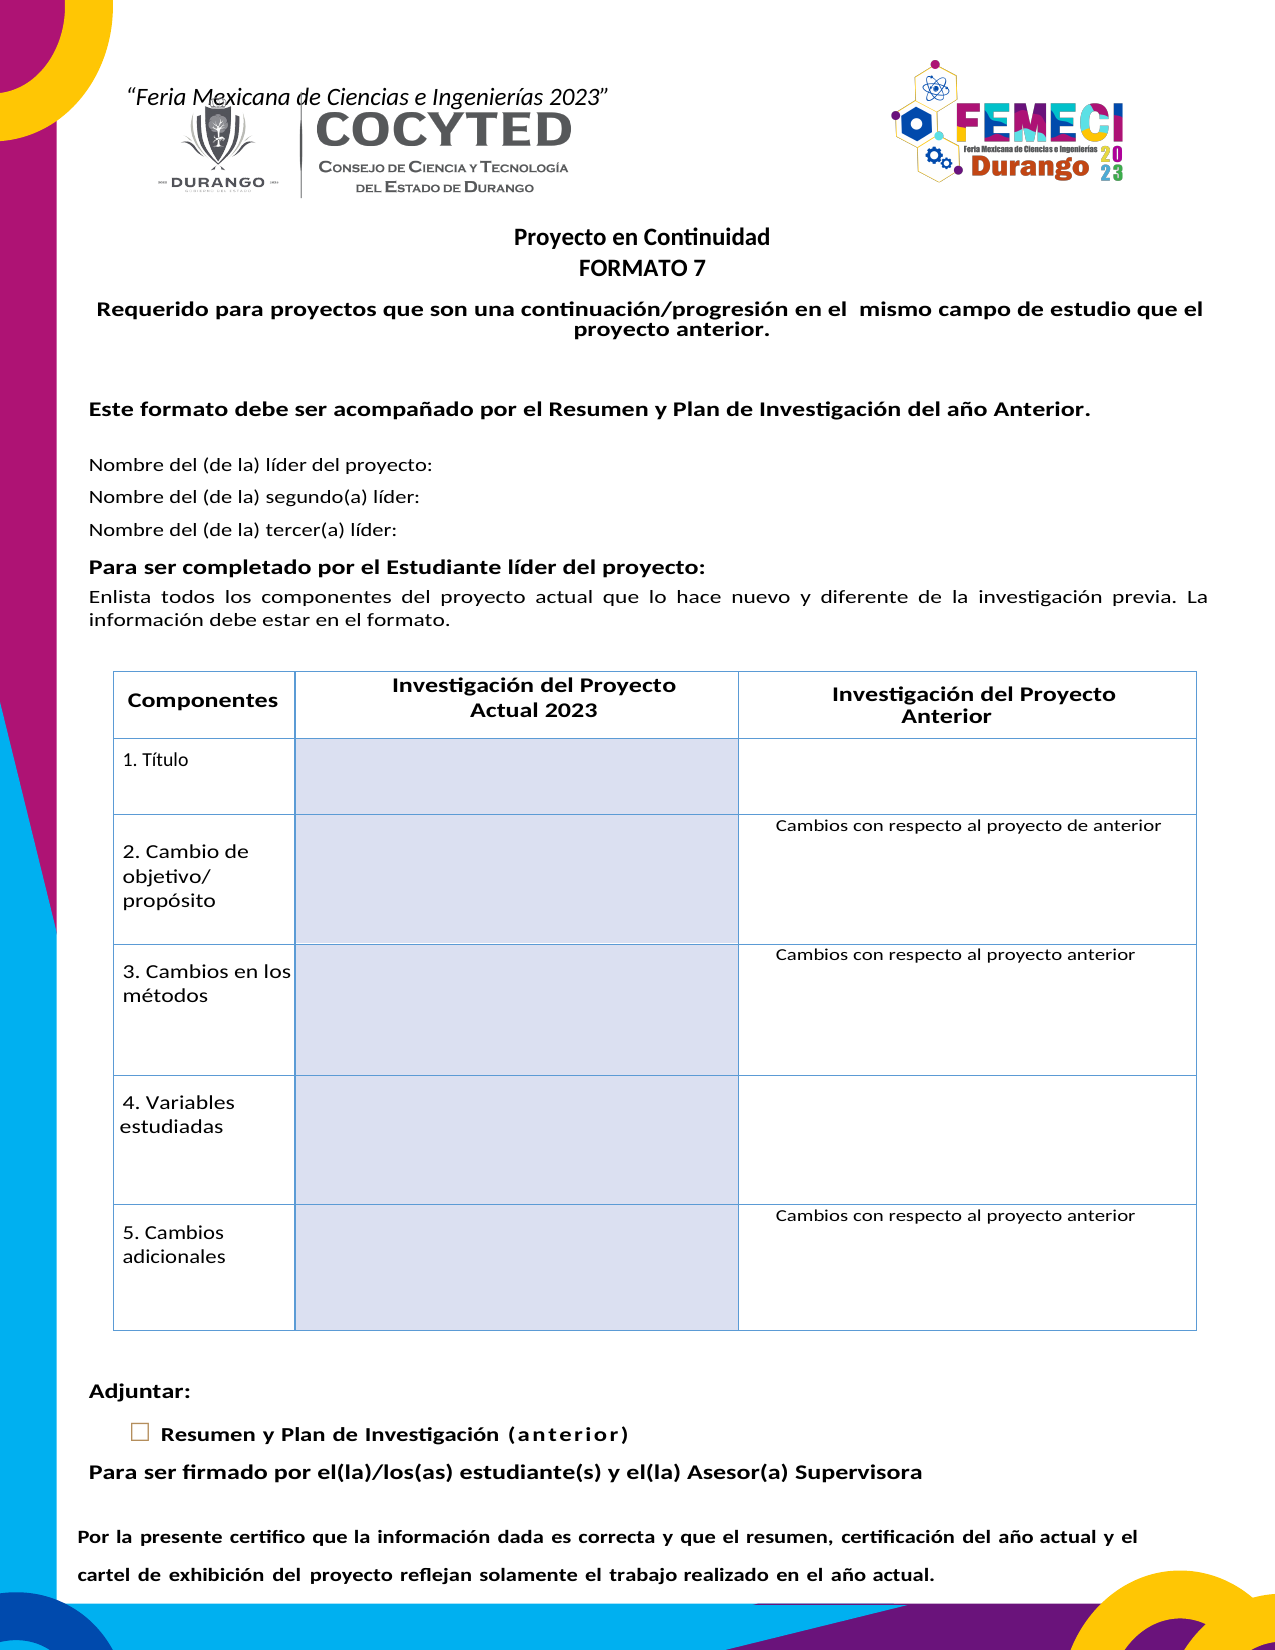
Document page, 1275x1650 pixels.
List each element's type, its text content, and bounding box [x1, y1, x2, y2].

table_cell [296, 815, 738, 943]
table_cell [296, 1076, 738, 1204]
table_cell [739, 739, 1196, 814]
table_cell [296, 945, 738, 1075]
table_header Investigación del Proyecto Anterior [739, 672, 1196, 738]
table_cell Cambios con respecto al proyecto anterior [739, 945, 1196, 1075]
table_cell Cambios con respecto al proyecto anterior [739, 1205, 1196, 1330]
table_cell 1. Título [114, 739, 294, 814]
subtitle Para ser completado por el Estudiante líder del proyecto: [89, 554, 1211, 580]
picture [152, 79, 577, 216]
table_header Componentes [114, 672, 294, 738]
text Nombre del (de la) tercer(a) líder: [89, 518, 1211, 541]
text FORMATO 7 [0, 252, 1196, 283]
table_cell Cambios con respecto al proyecto de anterior [739, 815, 1196, 943]
table_cell 2. Cambio de objetivo/ propósito [114, 815, 294, 943]
table_header Investigación del Proyecto Actual 2023 [296, 672, 738, 738]
list Resumen y Plan de Investigación (anterior) [129, 1415, 1098, 1449]
subtitle Para ser firmado por el(la)/los(as) estudiante(s) y el(la) Asesor(a) Supervisora [89, 1459, 1098, 1485]
subtitle Este formato debe ser acompañado por el Resumen y Plan de Investigación del año Anterior. [89, 396, 1211, 421]
picture [885, 52, 1136, 195]
table_cell [739, 1076, 1196, 1204]
table_cell [296, 1205, 738, 1330]
table_cell 5. Cambios adicionales [114, 1205, 294, 1330]
text Nombre del (de la) segundo(a) líder: [89, 485, 1211, 508]
table_cell [296, 739, 738, 814]
text Enlista todos los componentes del proyecto actual que lo hace nuevo y diferente de la investigación previa. La información debe estar en el formato. [89, 586, 1211, 632]
table_cell 3. Cambios en los métodos [114, 945, 294, 1075]
text Proyecto en Continuidad [0, 222, 1196, 252]
table_cell 4. Variables estudiadas [114, 1076, 294, 1204]
text Nombre del (de la) líder del proyecto: [89, 453, 1211, 476]
subtitle Adjuntar: [29, 1379, 1098, 1404]
text Requerido para proyectos que son una continuación/progresión en el mismo campo de estudio que el proyecto anterior. [89, 299, 1211, 341]
